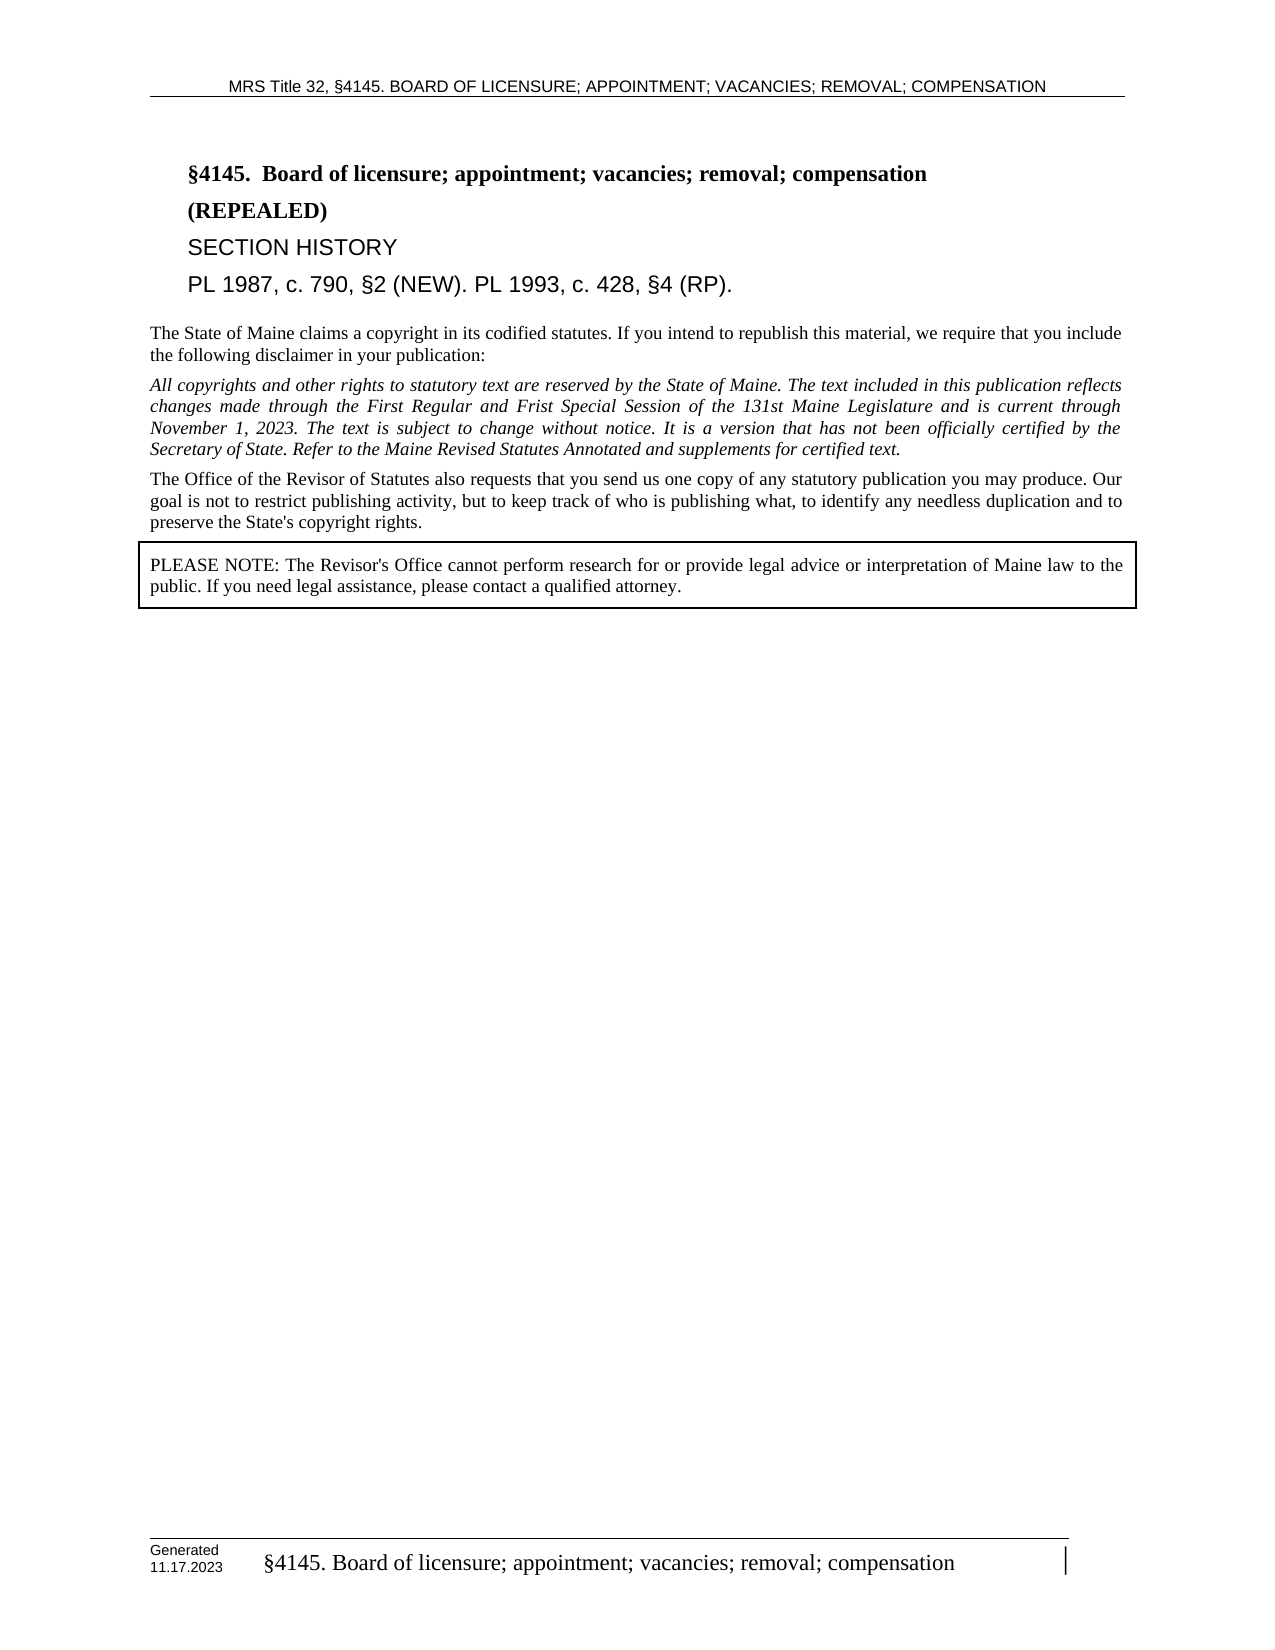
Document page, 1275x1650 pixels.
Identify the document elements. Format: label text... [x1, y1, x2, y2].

text The State of Maine claims a copyright in its codified statutes. If you intend to republish this material, we require that you include the following disclaimer in your publication: [150, 322, 1125, 365]
text The Office of the Revisor of Statutes also requests that you send us one copy of any statutory publication you may produce. Our goal is not to restrict publishing activity, but to keep track of who is publishing what, to identify any needless duplication and to preserve the State's copyright rights. [150, 468, 1125, 533]
text PL 1987, c. 790, §2 (NEW). PL 1993, c. 428, §4 (RP). [187, 271, 1125, 297]
text §4145. Board of licensure; appointment; vacancies; removal; compensation [187, 160, 1125, 187]
text SECTION HISTORY [187, 234, 1125, 260]
text PLEASE NOTE: The Revisor's Office cannot perform research for or provide legal advice or interpretation of Maine law to the public. If you need legal assistance, please contact a qualified attorney. [140, 543, 1135, 607]
text (REPEALED) [187, 197, 1125, 223]
text All copyrights and other rights to statutory text are reserved by the State of Maine. The text included in this publication reflects changes made through the First Regular and Frist Special Session of the 131st Maine Legislature and is current through November 1, 2023 . The text is subject to change without notice. It is a version that has not been officially certified by the Secretary of State. Refer to the Maine Revised Statutes Annotated and supplements for certified text. [150, 373, 1125, 460]
